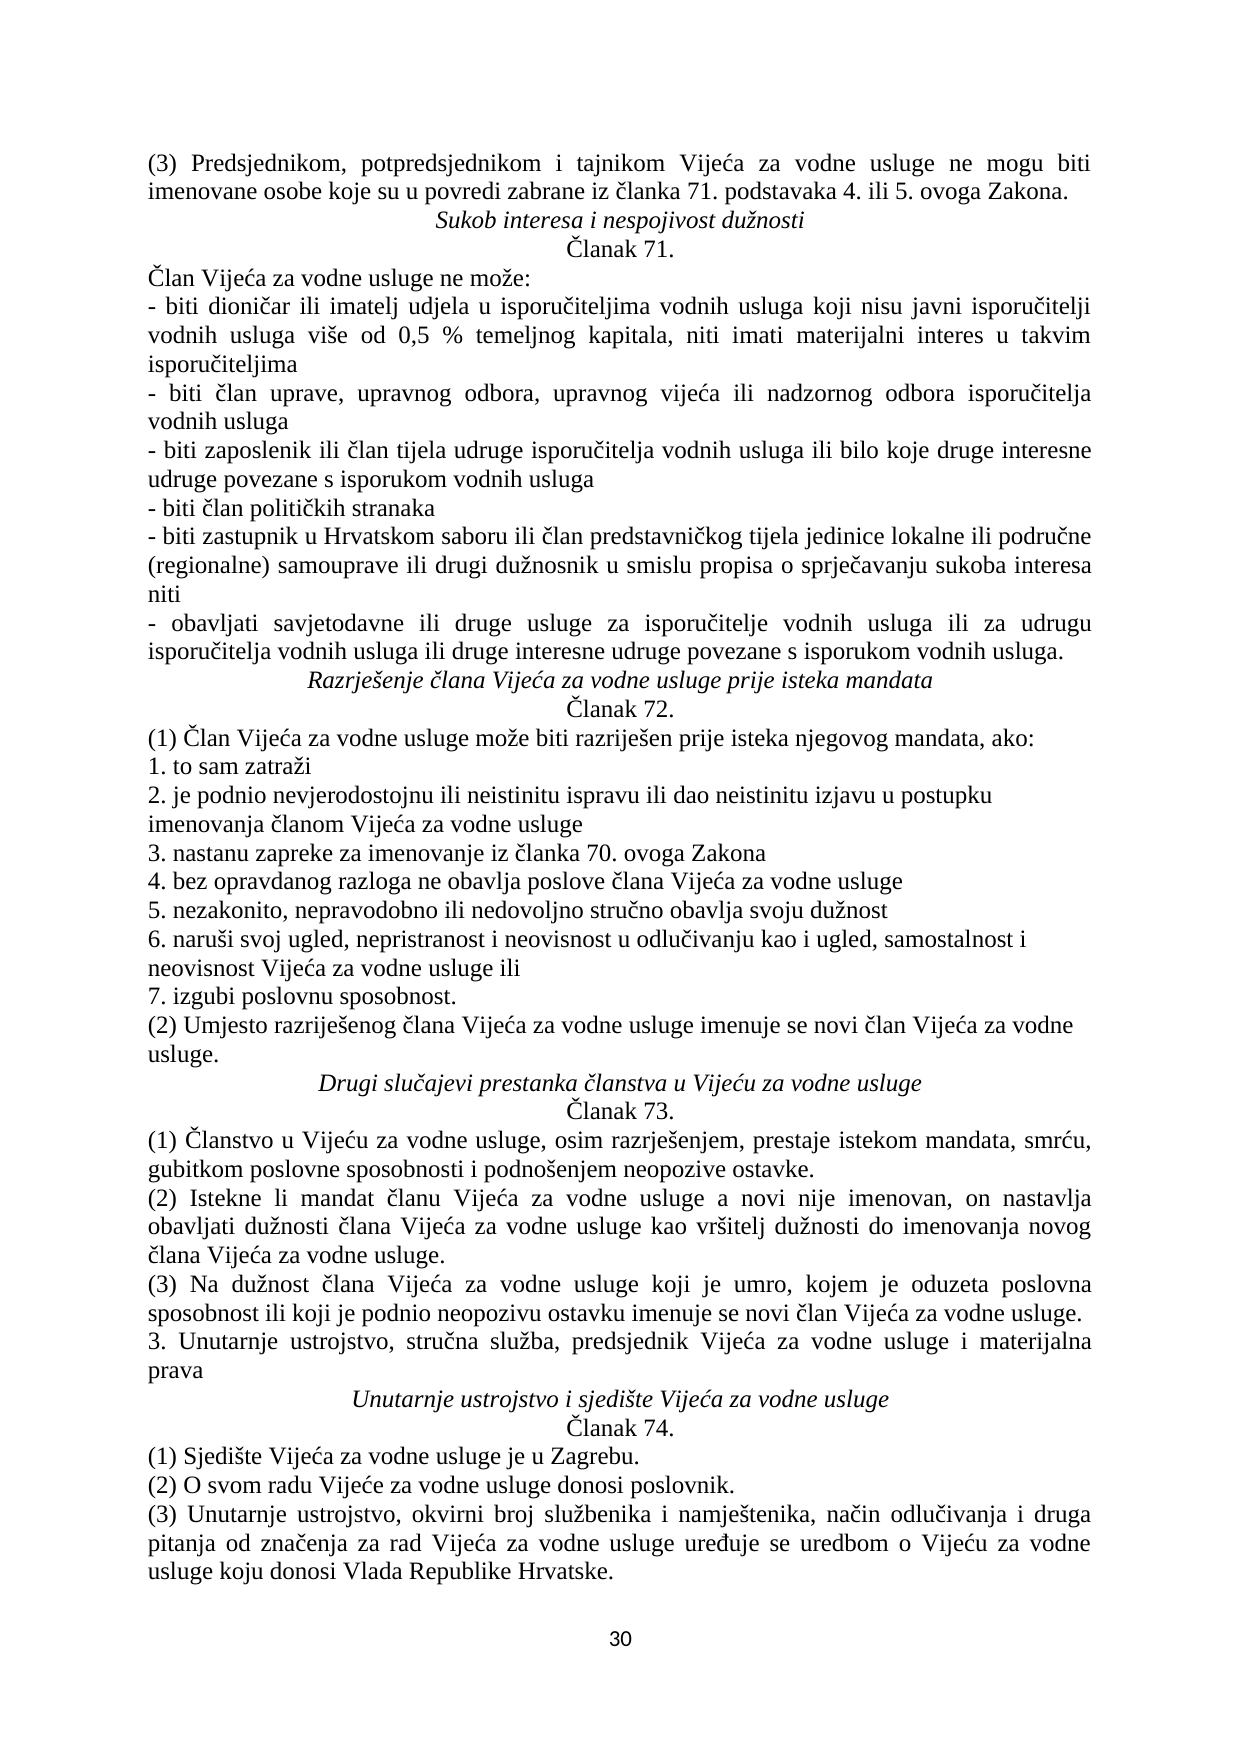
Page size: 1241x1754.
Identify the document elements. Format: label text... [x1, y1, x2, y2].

text (3) Unutarnje ustrojstvo, okvirni broj službenika i namještenika, način odlučivanja i druga pitanja od značenja za rad Vijeća za vodne usluge uređuje se uredbom o Vijeću za vodne usluge koju donosi Vlada Republike Hrvatske. [148, 1499, 1093, 1585]
text (1) Članstvo u Vijeću za vodne usluge, osim razrješenjem, prestaje istekom mandata, smrću, gubitkom poslovne sposobnosti i podnošenjem neopozive ostavke. [148, 1125, 1093, 1183]
text 4. bez opravdanog razloga ne obavlja poslove člana Vijeća za vodne usluge [148, 866, 1093, 895]
text 2. je podnio nevjerodostojnu ili neistinitu ispravu ili dao neistinitu izjavu u postupku imenovanja članom Vijeća za vodne usluge [148, 780, 1093, 838]
text (1) Sjedište Vijeća za vodne usluge je u Zagrebu. [148, 1441, 1093, 1470]
text (1) Član Vijeća za vodne usluge može biti razriješen prije isteka njegovog mandata, ako: [148, 723, 1093, 751]
subtitle Unutarnje ustrojstvo i sjedište Vijeća za vodne usluge [148, 1384, 1093, 1413]
text (2) O svom radu Vijeće za vodne usluge donosi poslovnik. [148, 1470, 1093, 1499]
subtitle Članak 74. [148, 1413, 1093, 1441]
text - biti zastupnik u Hrvatskom saboru ili član predstavničkog tijela jedinice lokalne ili područne (regionalne) samouprave ili drugi dužnosnik u smislu propisa o sprječavanju sukoba interesa niti [148, 521, 1093, 608]
text - biti zaposlenik ili član tijela udruge isporučitelja vodnih usluga ili bilo koje druge interesne udruge povezane s isporukom vodnih usluga [148, 435, 1093, 493]
text - biti dioničar ili imatelj udjela u isporučiteljima vodnih usluga koji nisu javni isporučitelji vodnih usluga više od 0,5 % temeljnog kapitala, niti imati materijalni interes u takvim isporučiteljima [148, 291, 1093, 378]
text 3. nastanu zapreke za imenovanje iz članka 70. ovoga Zakona [148, 838, 1093, 866]
text (2) Istekne li mandat članu Vijeća za vodne usluge a novi nije imenovan, on nastavlja obavljati dužnosti člana Vijeća za vodne usluge kao vršitelj dužnosti do imenovanja novog člana Vijeća za vodne usluge. [148, 1183, 1093, 1269]
text - obavljati savjetodavne ili druge usluge za isporučitelje vodnih usluga ili za udrugu isporučitelja vodnih usluga ili druge interesne udruge povezane s isporukom vodnih usluga. [148, 608, 1093, 665]
text 1. to sam zatraži [148, 751, 1093, 780]
subtitle Razrješenje člana Vijeća za vodne usluge prije isteka mandata [148, 665, 1093, 694]
subtitle Članak 71. [148, 234, 1093, 263]
subtitle Drugi slučajevi prestanka članstva u Vijeću za vodne usluge [148, 1068, 1093, 1096]
subtitle Sukob interesa i nespojivost dužnosti [148, 205, 1093, 234]
text 6. naruši svoj ugled, nepristranost i neovisnost u odlučivanju kao i ugled, samostalnost i neovisnost Vijeća za vodne usluge ili [148, 924, 1093, 981]
subtitle Članak 73. [148, 1096, 1093, 1125]
subtitle 3. Unutarnje ustrojstvo, stručna služba, predsjednik Vijeća za vodne usluge i materijalna prava [148, 1326, 1093, 1384]
subtitle Članak 72. [148, 694, 1093, 723]
text (3) Predsjednikom, potpredsjednikom i tajnikom Vijeća za vodne usluge ne mogu biti imenovane osobe koje su u povredi zabrane iz članka 71. podstavaka 4. ili 5. ovoga Zakona. [148, 148, 1093, 205]
text 7. izgubi poslovnu sposobnost. [148, 981, 1093, 1010]
text - biti član političkih stranaka [148, 493, 1093, 521]
text - biti član uprave, upravnog odbora, upravnog vijeća ili nadzornog odbora isporučitelja vodnih usluga [148, 378, 1093, 435]
text (3) Na dužnost člana Vijeća za vodne usluge koji je umro, kojem je oduzeta poslovna sposobnost ili koji je podnio neopozivu ostavku imenuje se novi član Vijeća za vodne usluge. [148, 1269, 1093, 1326]
text 5. nezakonito, nepravodobno ili nedovoljno stručno obavlja svoju dužnost [148, 895, 1093, 924]
text (2) Umjesto razriješenog člana Vijeća za vodne usluge imenuje se novi član Vijeća za vodne usluge. [148, 1010, 1093, 1068]
text Član Vijeća za vodne usluge ne može: [148, 263, 1093, 291]
